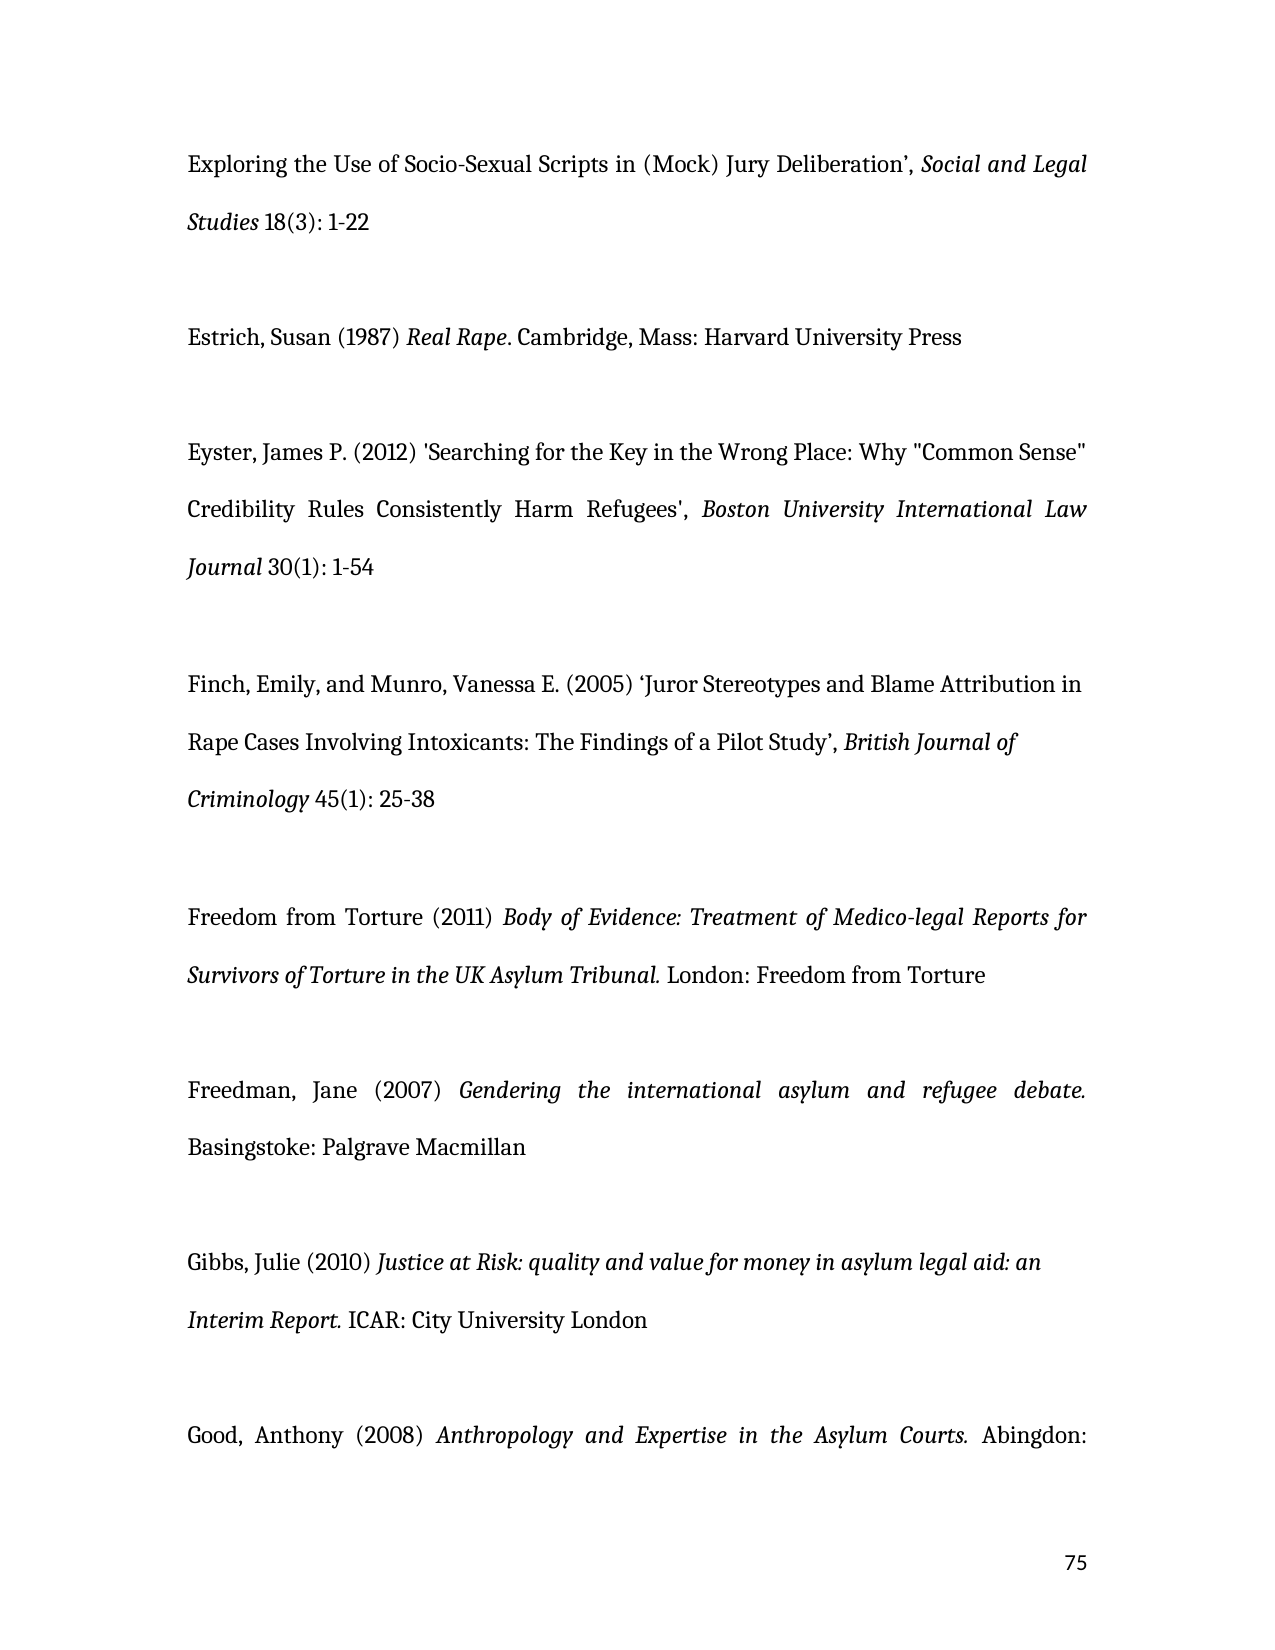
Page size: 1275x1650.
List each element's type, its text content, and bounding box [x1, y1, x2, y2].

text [187, 150, 1087, 236]
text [187, 1421, 1087, 1449]
text Estrich, Susan (1987) Real Rape. Cambridge, Mass: Harvard University Press [187, 322, 1087, 351]
text Freedom from Torture (2011) Body of Evidence: Treatment of Medico-legal Reports for Survivors of Torture in the UK Asylum Tribunal. London: Freedom from Torture [187, 903, 1087, 989]
text Freedman, Jane (2007) Gendering the international asylum and refugee debate. Basingstoke: Palgrave Macmillan [187, 1076, 1087, 1162]
text Eyster, James P. (2012) 'Searching for the Key in the Wrong Place: Why "Common Sense" Credibility Rules Consistently Harm Refugees', Boston University International Law Journal 30(1): 1-54 [187, 437, 1087, 581]
text Gibbs, Julie (2010) Justice at Risk: quality and value for money in asylum legal aid: an Interim Report. ICAR: City University London [187, 1248, 1087, 1334]
text Finch, Emily, and Munro, Vanessa E. (2005) ‘Juror Stereotypes and Blame Attribution in Rape Cases Involving Intoxicants: The Findings of a Pilot Study’, British Journal of Criminology 45(1): 25-38 [187, 670, 1087, 814]
